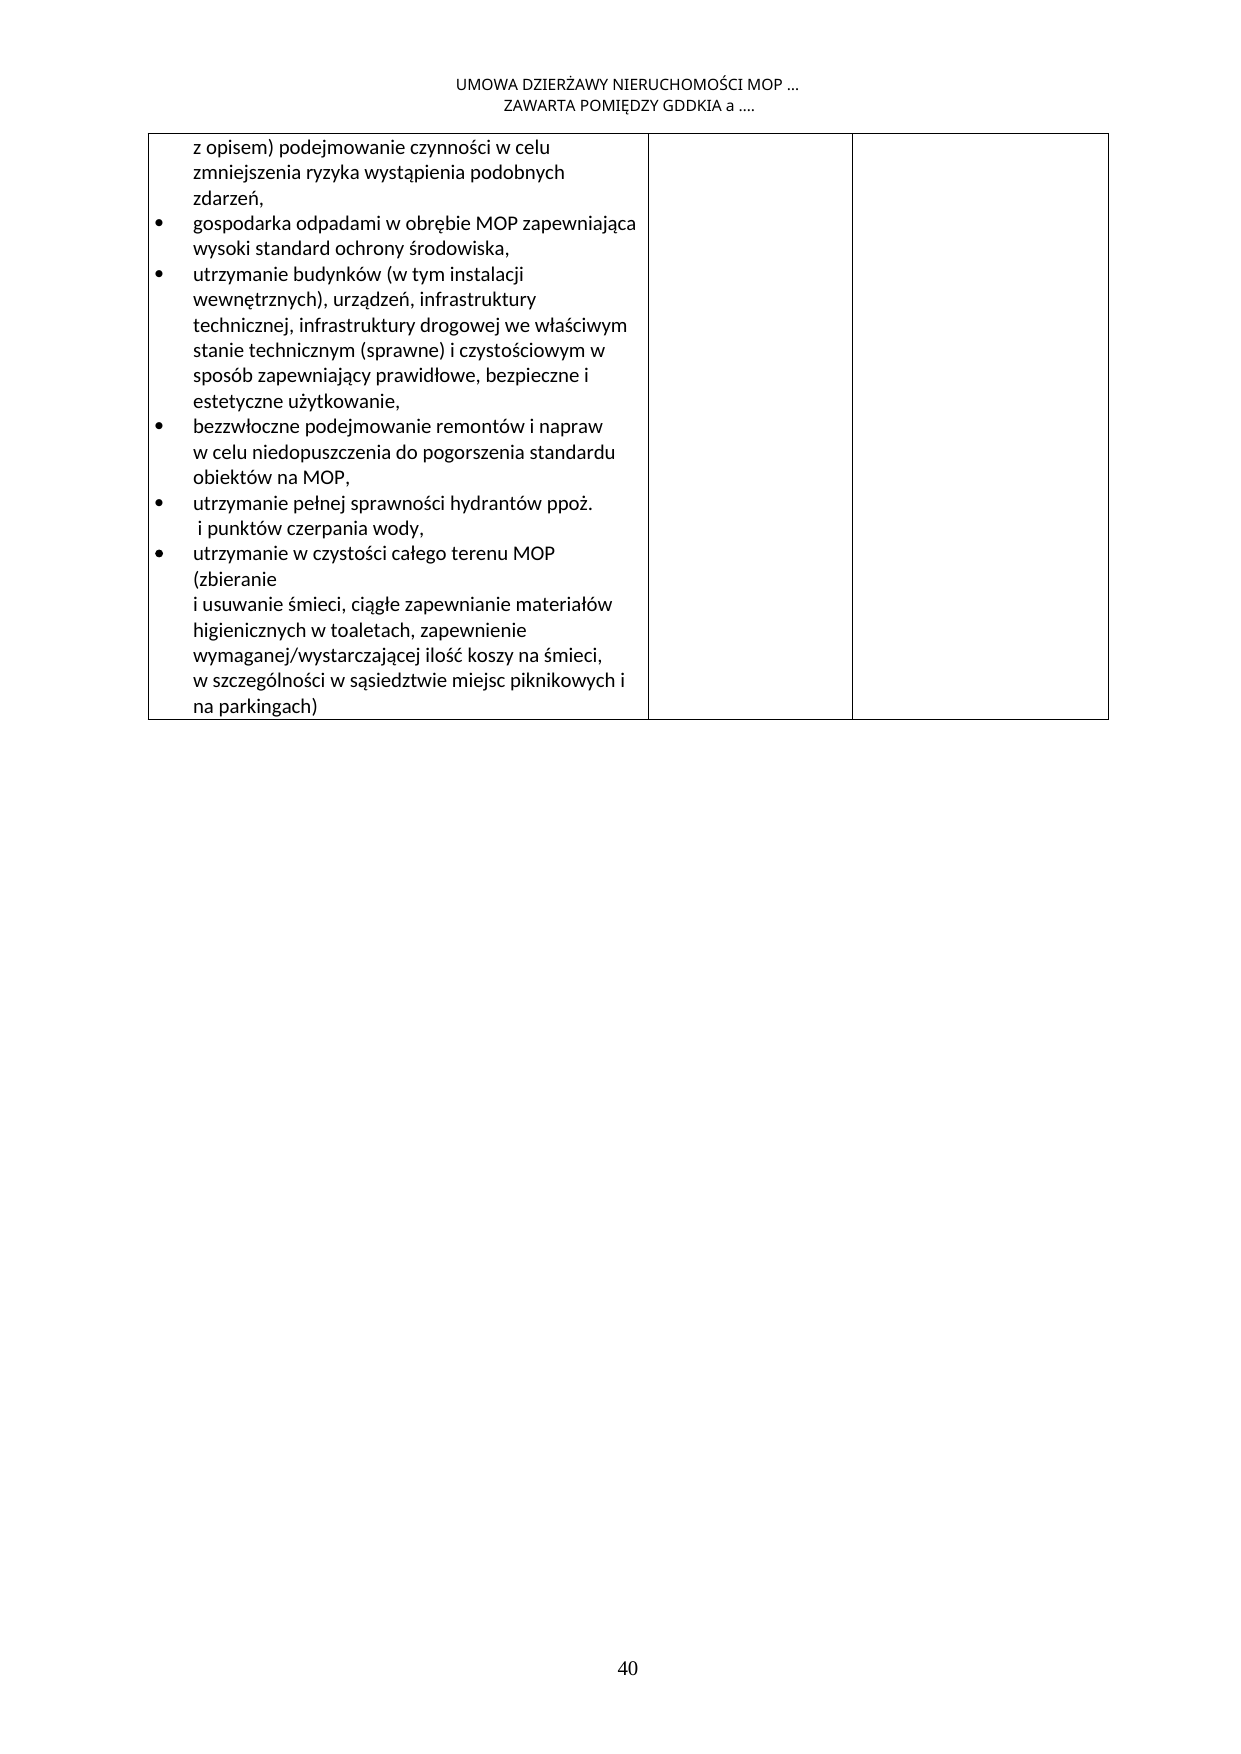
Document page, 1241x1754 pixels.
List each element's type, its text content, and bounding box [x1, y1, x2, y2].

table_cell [649, 134, 852, 718]
table_cell 1 [853, 134, 1108, 718]
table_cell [149, 134, 648, 718]
